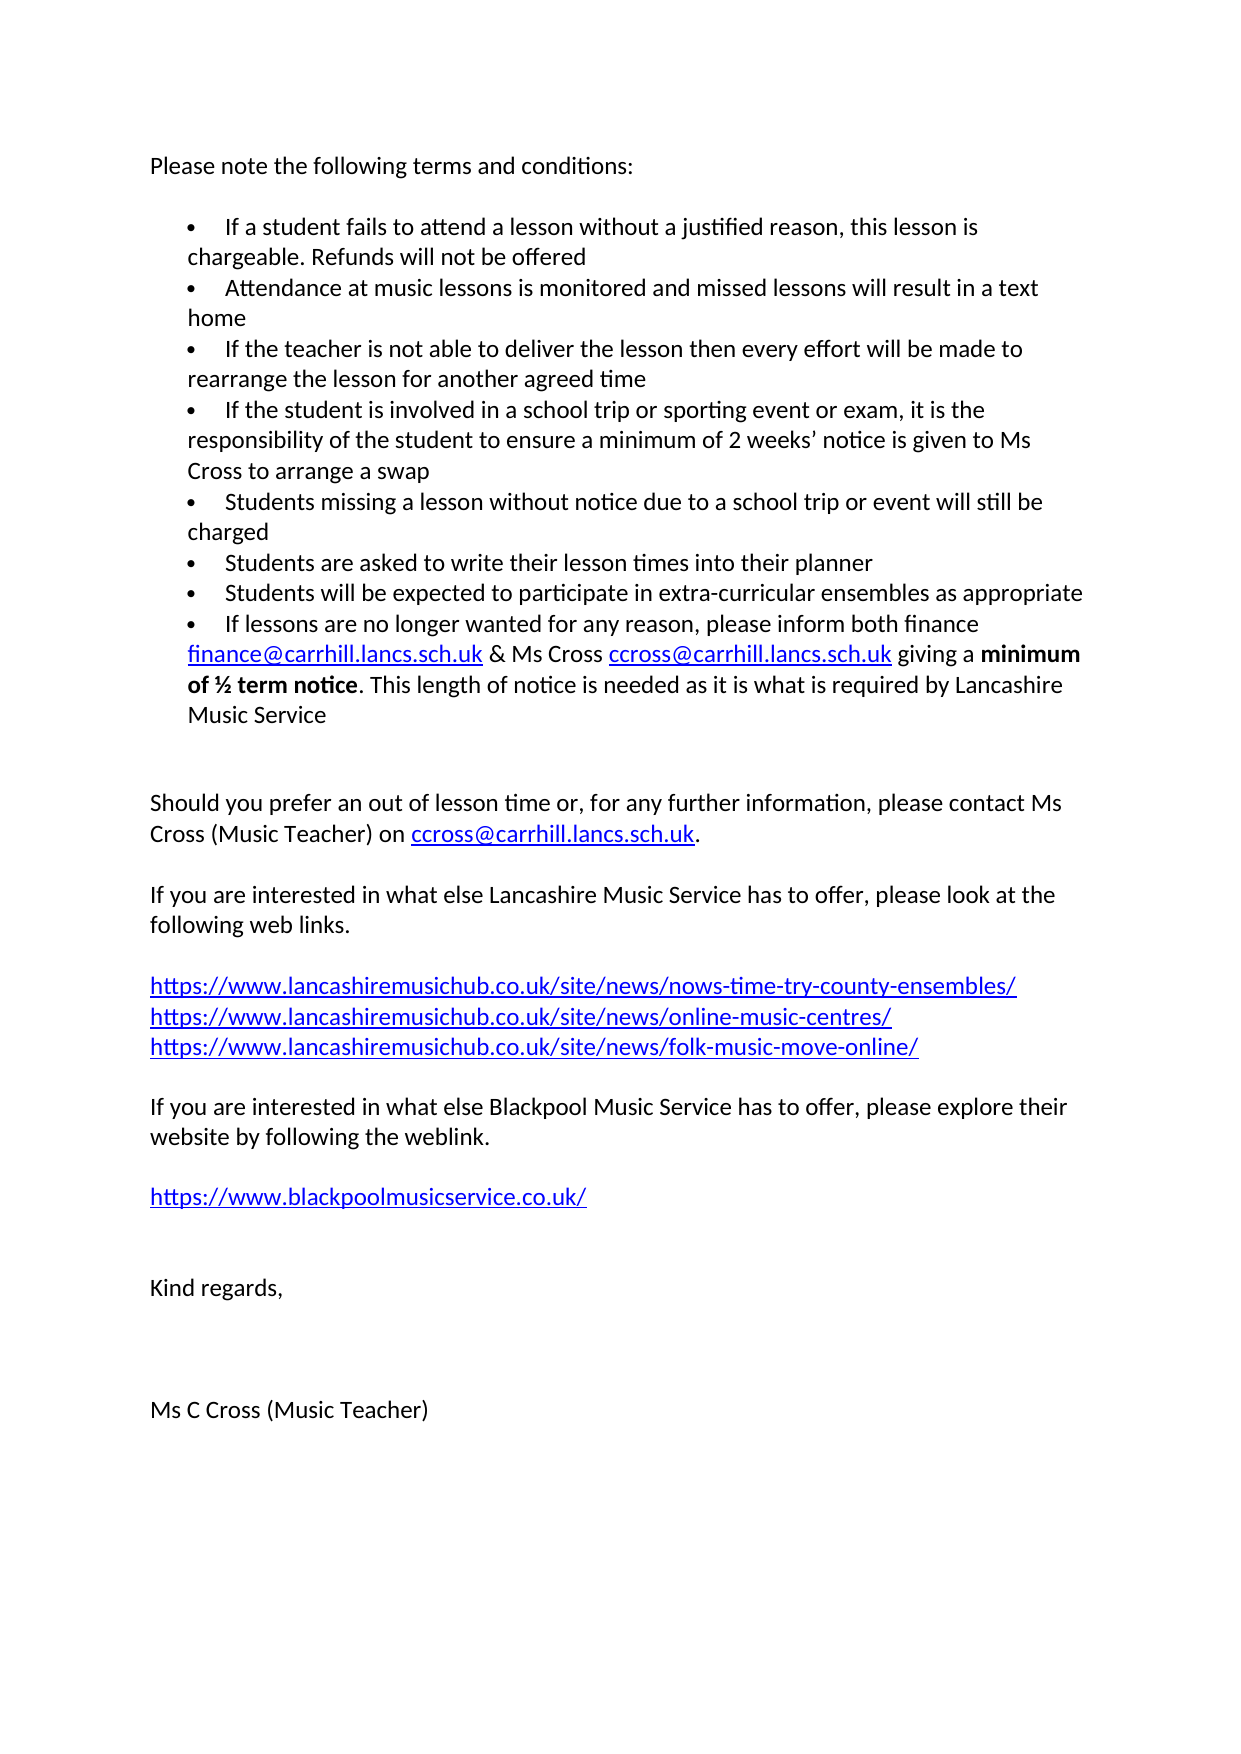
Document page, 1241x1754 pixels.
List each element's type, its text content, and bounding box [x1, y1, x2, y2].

text Kind regards, [150, 1272, 1090, 1303]
list If a student fails to attend a lesson without a justified reason, this lesson is chargeable. Refunds will not be offered [187, 211, 1090, 272]
text https://www.lancashiremusichub.co.uk/site/news/online-music-centres/ [150, 1001, 1090, 1032]
text Should you prefer an out of lesson time or, for any further information, please contact Ms Cross (Music Teacher) on ccross@carrhill.lancs.sch.uk. [150, 787, 1090, 848]
list Attendance at music lessons is monitored and missed lessons will result in a text home [187, 272, 1090, 333]
text https://www.lancashiremusichub.co.uk/site/news/folk-music-move-online/ [150, 1032, 1090, 1062]
list Students will be expected to participate in extra-curricular ensembles as appropriate [187, 577, 1090, 608]
list If the student is involved in a school trip or sporting event or exam, it is the responsibility of the student to ensure a minimum of 2 weeks’ notice is given to Ms Cross to arrange a swap [187, 394, 1090, 486]
text If you are interested in what else Lancashire Music Service has to offer, please look at the following web links. [150, 879, 1090, 940]
list If the teacher is not able to deliver the lesson then every effort will be made to rearrange the lesson for another agreed time [187, 333, 1090, 394]
text Ms C Cross (Music Teacher) [150, 1394, 1090, 1425]
list Students missing a lesson without notice due to a school trip or event will still be charged [187, 486, 1090, 547]
list Students are asked to write their lesson times into their planner [187, 547, 1090, 577]
text https://www.blackpoolmusicservice.co.uk/ [150, 1181, 1090, 1211]
list If lessons are no longer wanted for any reason, please inform both finance finance@carrhill.lancs.sch.uk & Ms Cross ccross@carrhill.lancs.sch.uk giving a minimum of ½ term notice. This length of notice is needed as it is what is required by Lancashire Music Service [187, 608, 1090, 730]
text If you are interested in what else Blackpool Music Service has to offer, please explore their website by following the weblink. [150, 1091, 1090, 1152]
text https://www.lancashiremusichub.co.uk/site/news/nows-time-try-county-ensembles/ [150, 971, 1090, 1001]
text Please note the following terms and conditions: [150, 150, 1090, 181]
